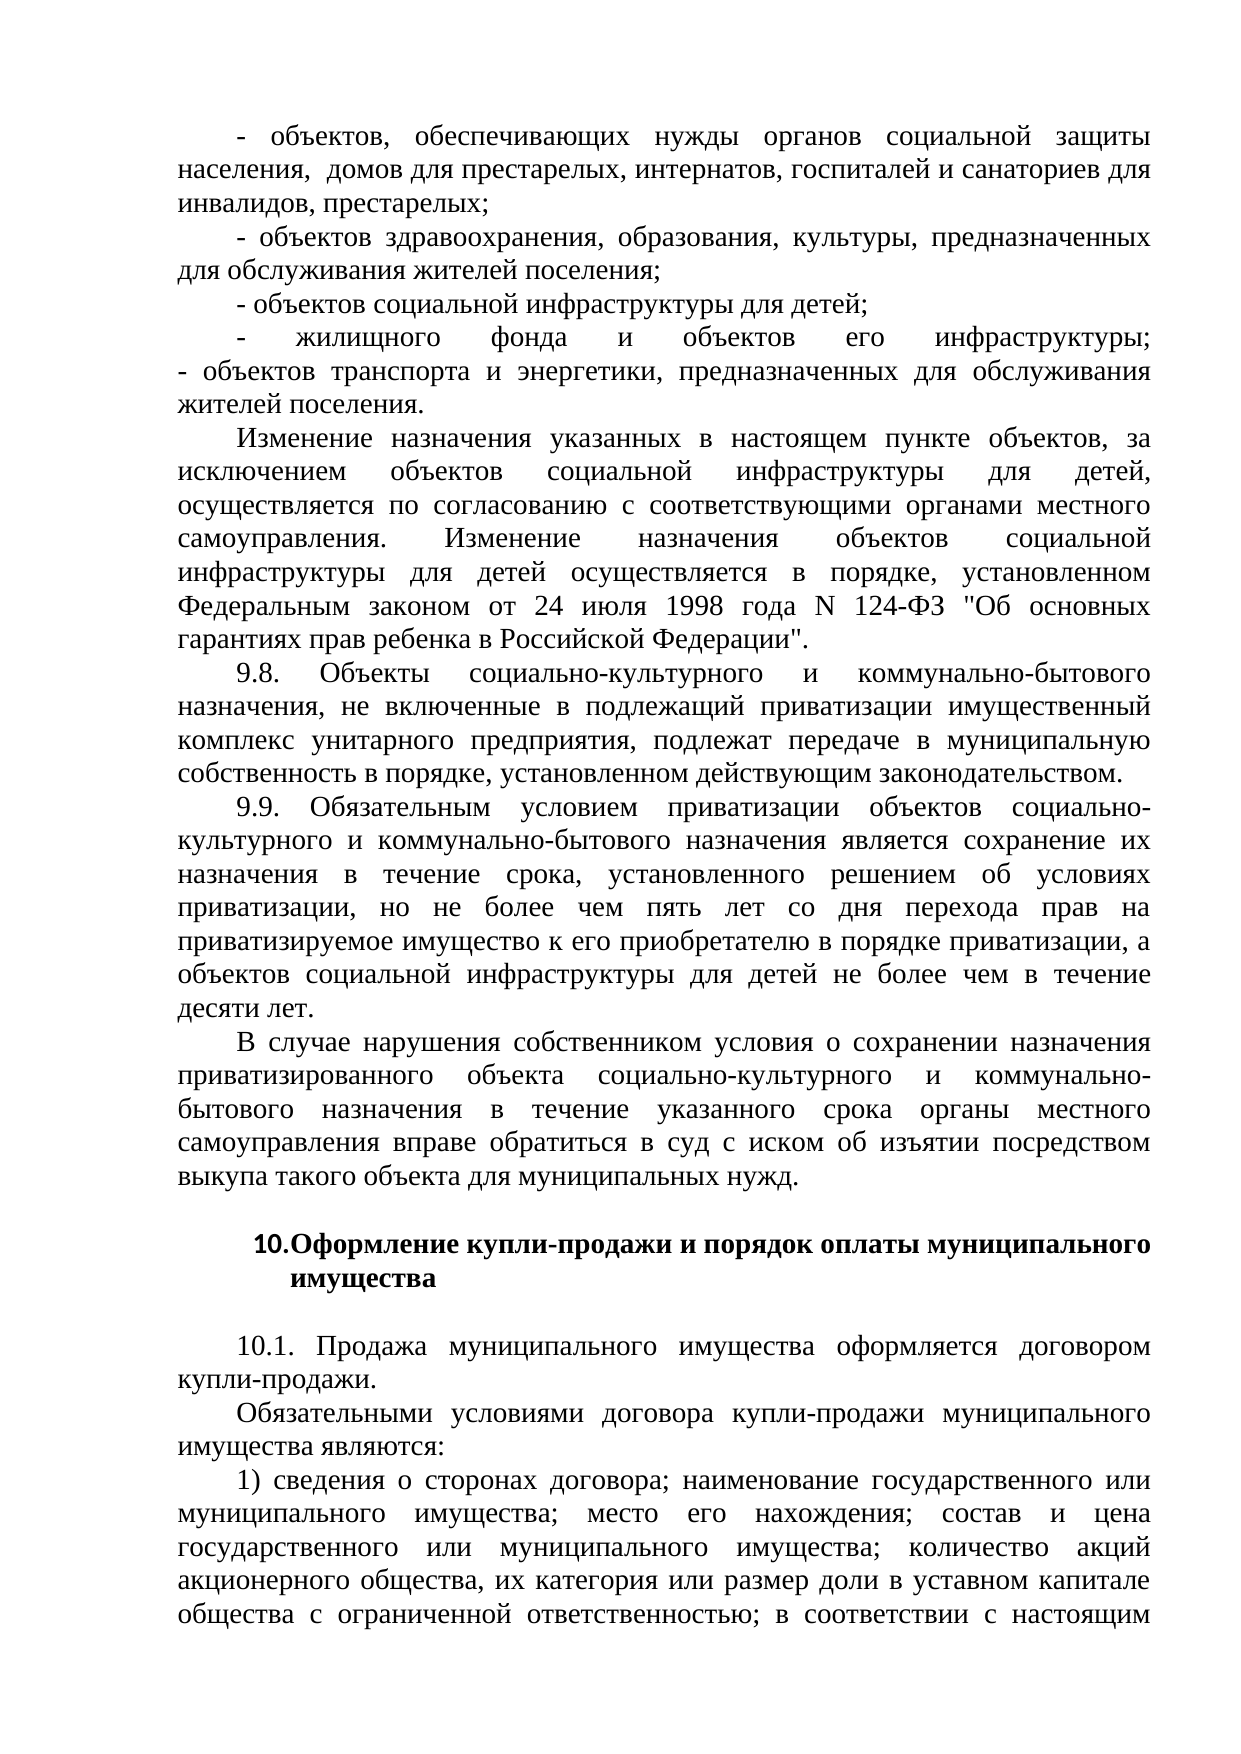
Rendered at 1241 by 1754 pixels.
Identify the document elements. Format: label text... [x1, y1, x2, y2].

text Изменение назначения указанных в настоящем пункте объектов, за исключением объектов социальной инфраструктуры для детей, осуществляется по согласованию с соответствующими органами местного самоуправления. Изменение назначения объектов социальной инфраструктуры для детей осуществляется в порядке, установленном Федеральным законом от 24 июля 1998 года N 124-ФЗ "Об основных гарантиях прав ребенка в Российской Федерации". [177, 420, 1152, 655]
text Обязательными условиями договора купли-продажи муниципального имущества являются: [177, 1395, 1152, 1462]
text - объектов здравоохранения, образования, культуры, предназначенных для обслуживания жителей поселения; [177, 219, 1152, 286]
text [177, 1462, 1152, 1629]
text - жилищного фонда и объектов его инфраструктуры; - объектов транспорта и энергетики, предназначенных для обслуживания жителей поселения. [177, 319, 1152, 420]
text 10.1. Продажа муниципального имущества оформляется договором купли-продажи. [177, 1328, 1152, 1395]
list Оформление купли-продажи и порядок оплаты муниципального имущества [252, 1225, 1152, 1294]
text 9.8. Объекты социально-культурного и коммунально-бытового назначения, не включенные в подлежащий приватизации имущественный комплекс унитарного предприятия, подлежат передаче в муниципальную собственность в порядке, установленном действующим законодательством. [177, 655, 1152, 789]
text В случае нарушения собственником условия о сохранении назначения приватизированного объекта социально-культурного и коммунально-бытового назначения в течение указанного срока органы местного самоуправления вправе обратиться в суд с иском об изъятии посредством выкупа такого объекта для муниципальных нужд. [177, 1024, 1152, 1191]
text - объектов, обеспечивающих нужды органов социальной защиты населения, домов для престарелых, интернатов, госпиталей и санаториев для инвалидов, престарелых; [177, 118, 1152, 219]
text - объектов социальной инфраструктуры для детей; [177, 286, 1152, 319]
text 9.9. Обязательным условием приватизации объектов социально-культурного и коммунально-бытового назначения является сохранение их назначения в течение срока, установленного решением об условиях приватизации, но не более чем пять лет со дня перехода прав на приватизируемое имущество к его приобретателю в порядке приватизации, а объектов социальной инфраструктуры для детей не более чем в течение десяти лет. [177, 789, 1152, 1024]
